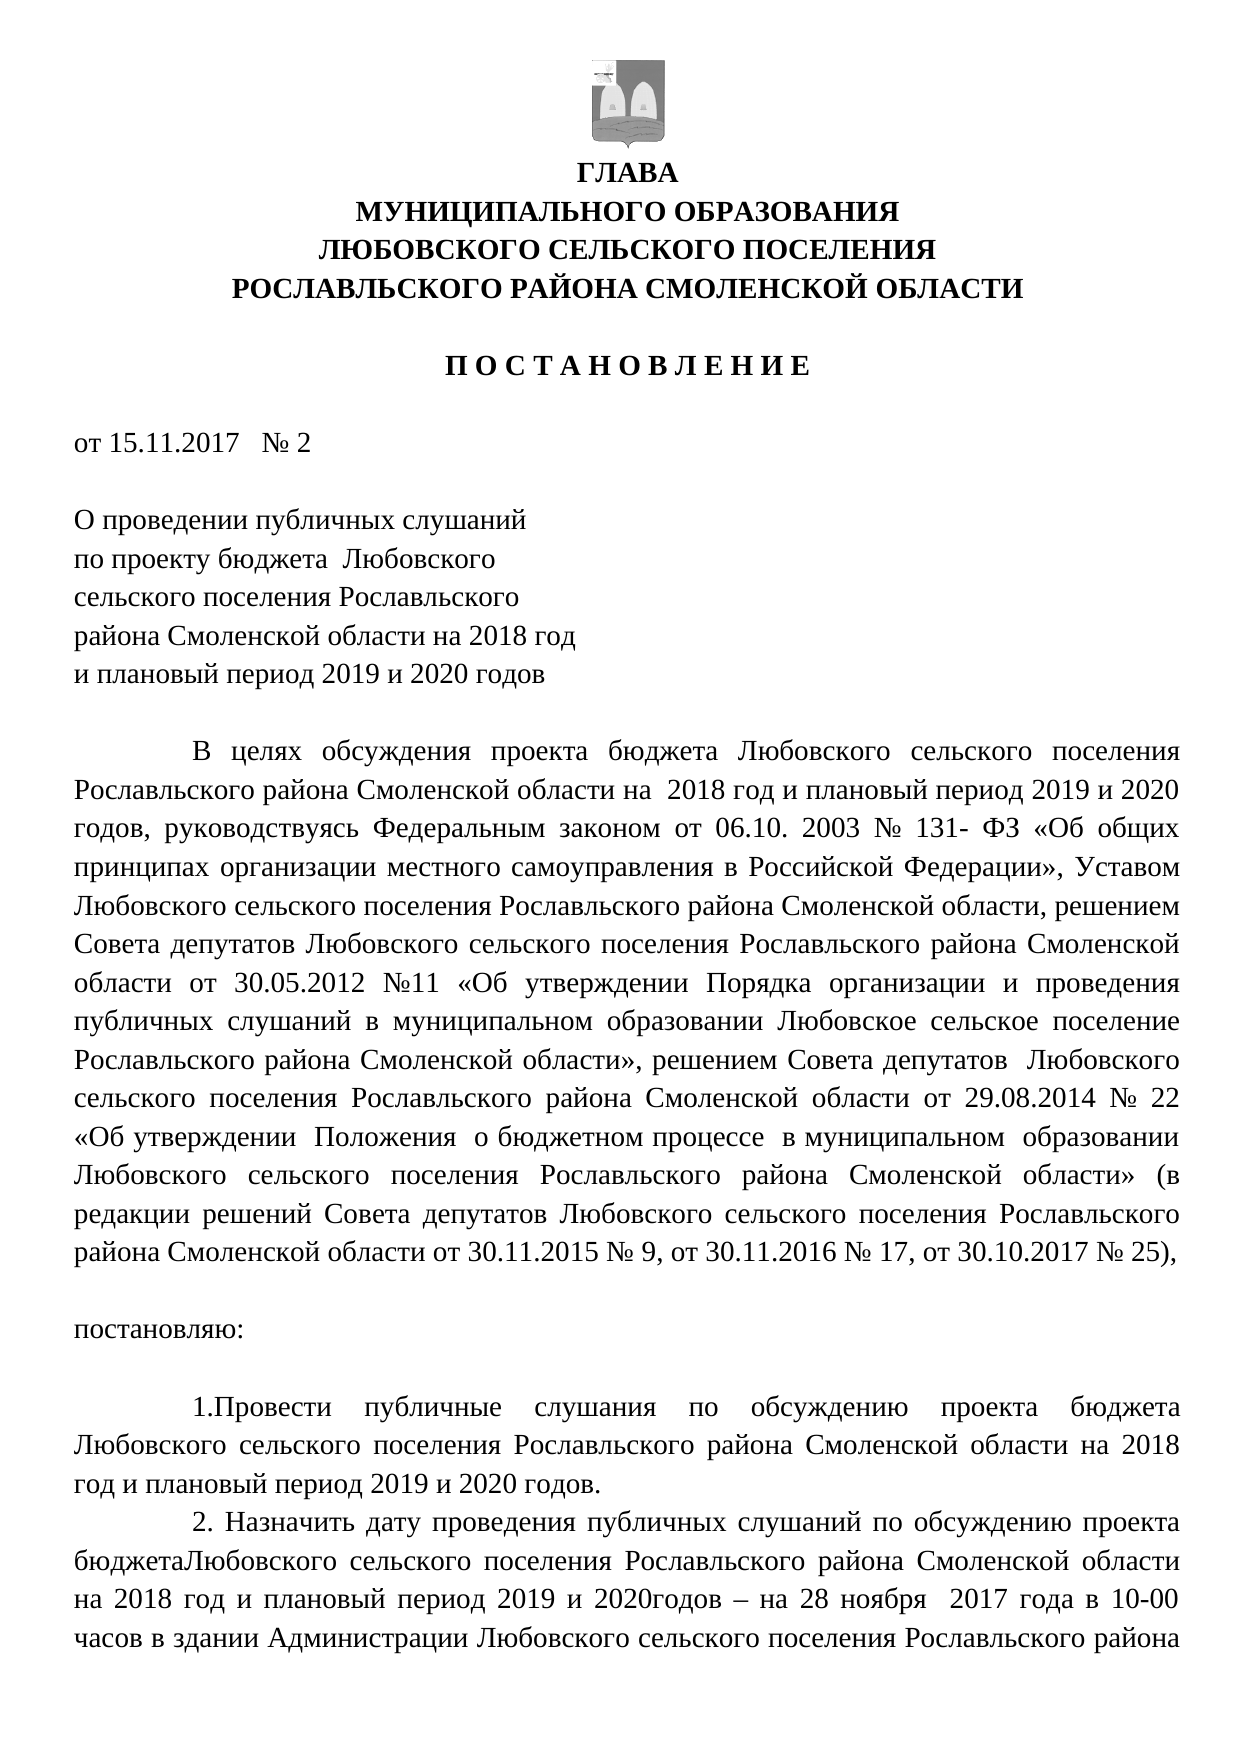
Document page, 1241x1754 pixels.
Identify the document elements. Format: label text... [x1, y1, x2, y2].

text по проекту бюджета Любовского [74, 541, 650, 574]
text ЛЮБОВСКОГО СЕЛЬСКОГО ПОСЕЛЕНИЯ [74, 232, 1181, 266]
text П О С Т А Н О В Л Е Н И Е [74, 348, 1181, 382]
text В целях обсуждения проекта бюджета Любовского сельского поселения Рославльского района Смоленской области на 2018 год и плановый период 2019 и 2020 годов, руководствуясь Федеральным законом от 06.10. 2003 № 131- ФЗ «Об общих принципах организации местного самоуправления в Российской Федерации», Уставом Любовского сельского поселения Рославльского района Смоленской области, решением Совета депутатов Любовского сельского поселения Рославльского района Смоленской области от 30.05.2012 №11 «Об утверждении Порядка организации и проведения публичных слушаний в муниципальном образовании Любовское сельское поселение Рославльского района Смоленской области», решением Совета депутатов Любовского сельского поселения Рославльского района Смоленской области от 29.08.2014 № 22 «Об утверждении Положения о бюджетном процессе в муниципальном образовании Любовского сельского поселения Рославльского района Смоленской области» (в редакции решений Совета депутатов Любовского сельского поселения Рославльского района Смоленской области от 30.11.2015 № 9, от 30.11.2016 № 17, от 30.10.2017 № 25), [74, 733, 1181, 1268]
text О проведении публичных слушаний [74, 502, 650, 536]
text района Смоленской области на 2018 год [74, 618, 650, 651]
text ГЛАВА [74, 155, 1181, 189]
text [74, 1504, 1181, 1653]
text от 15.11.2017 № 2 [74, 425, 1181, 459]
text постановляю: [74, 1312, 1181, 1345]
text сельского поселения Рославльского [74, 579, 650, 613]
text РОСЛАВЛЬСКОГО РАЙОНА СМОЛЕНСКОЙ ОБЛАСТИ [74, 271, 1181, 304]
text 1.Провести публичные слушания по обсуждению проекта бюджета Любовского сельского поселения Рославльского района Смоленской области на 2018 год и плановый период 2019 и 2020 годов. [74, 1389, 1181, 1499]
text и плановый период 2019 и 2020 годов [74, 656, 650, 690]
text МУНИЦИПАЛЬНОГО ОБРАЗОВАНИЯ [74, 194, 1181, 227]
